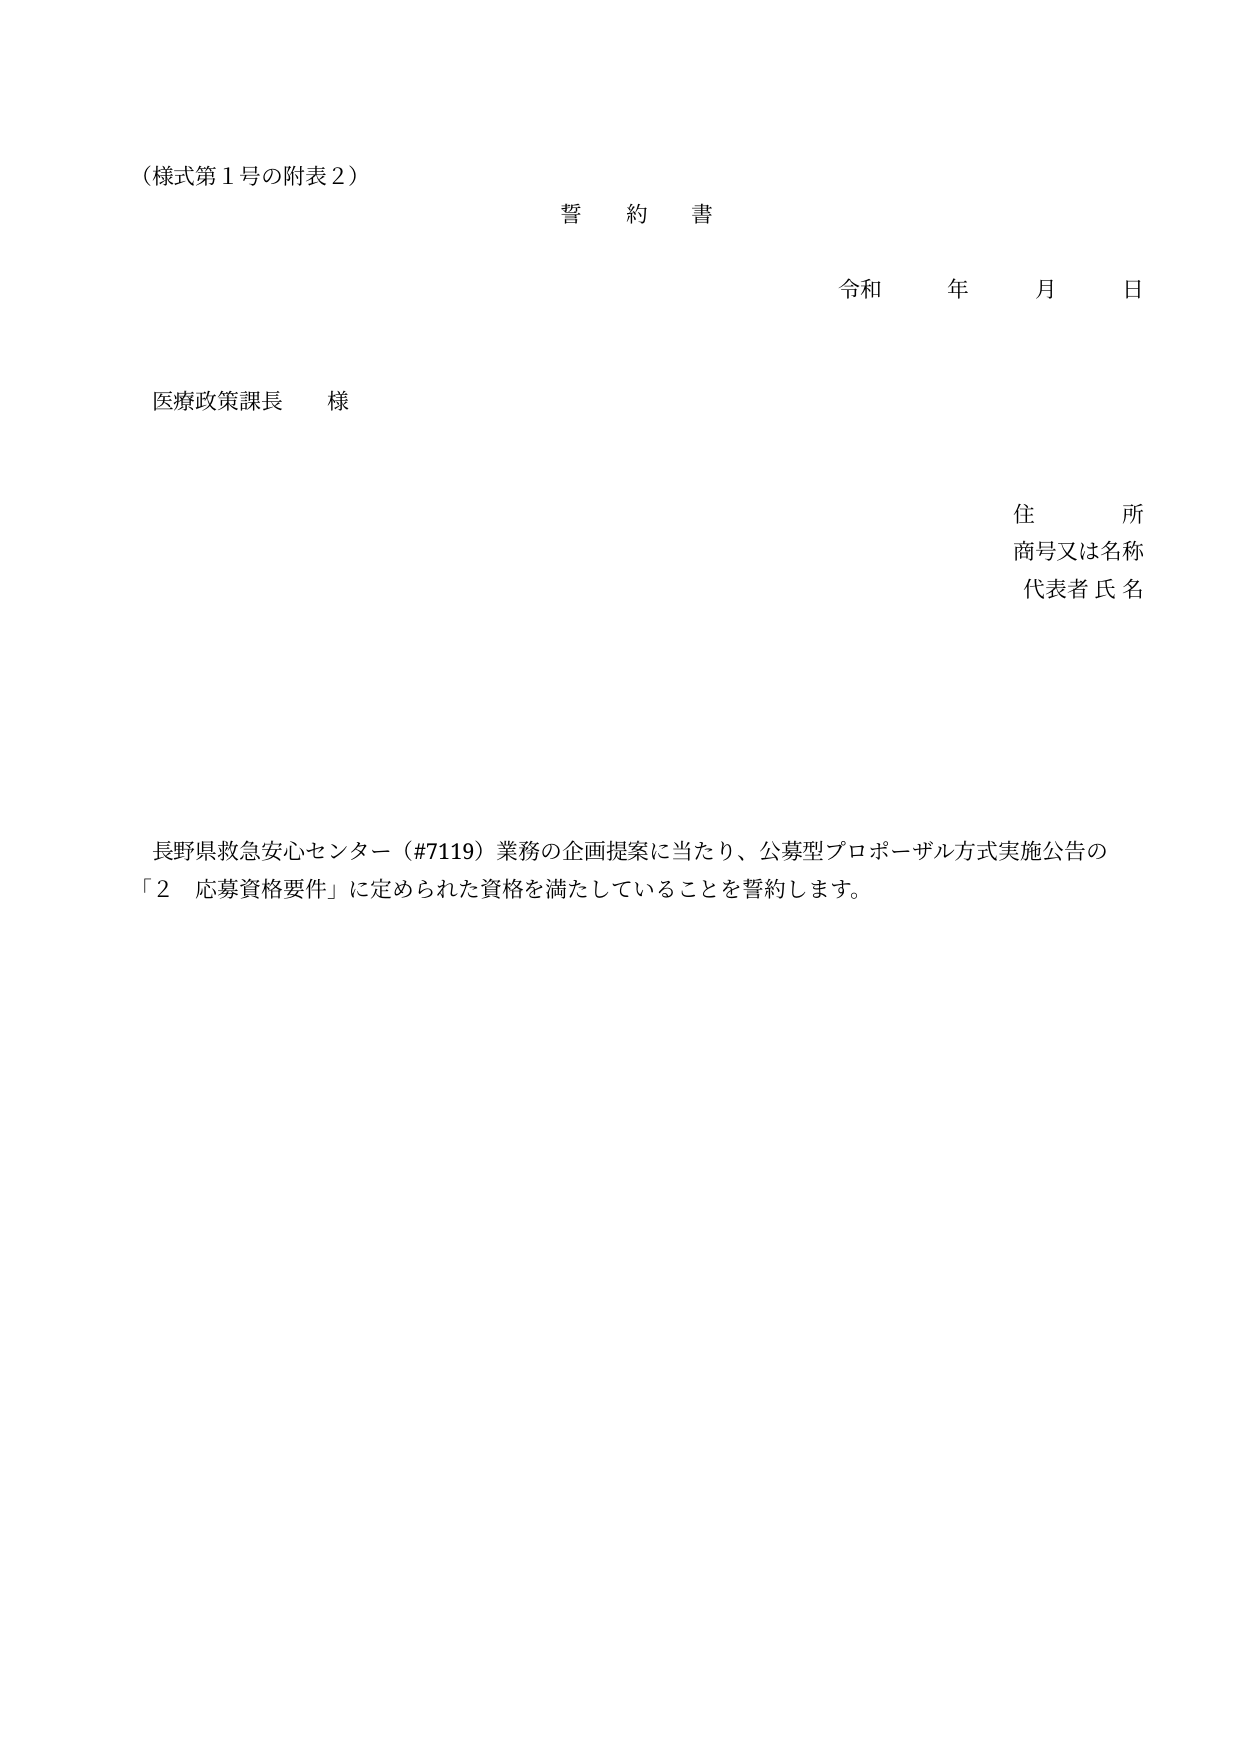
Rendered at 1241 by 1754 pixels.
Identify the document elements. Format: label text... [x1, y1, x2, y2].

text 住 所 [130, 494, 1144, 531]
text 医療政策課長 様 [130, 381, 1144, 419]
text 代表者 氏 名 [130, 569, 1144, 606]
text （様式第１号の附表２） [130, 156, 1144, 194]
text 誓 約 書 [130, 194, 1144, 231]
text 令和 年 月 日 [130, 269, 1144, 306]
text 商号又は名称 [130, 531, 1144, 569]
text 長野県救急安心センター（#7119）業務の企画提案に当たり、公募型プロポーザル方式実施公告の「２ 応募資格要件」に定められた資格を満たしていることを誓約します。 [130, 831, 1144, 906]
